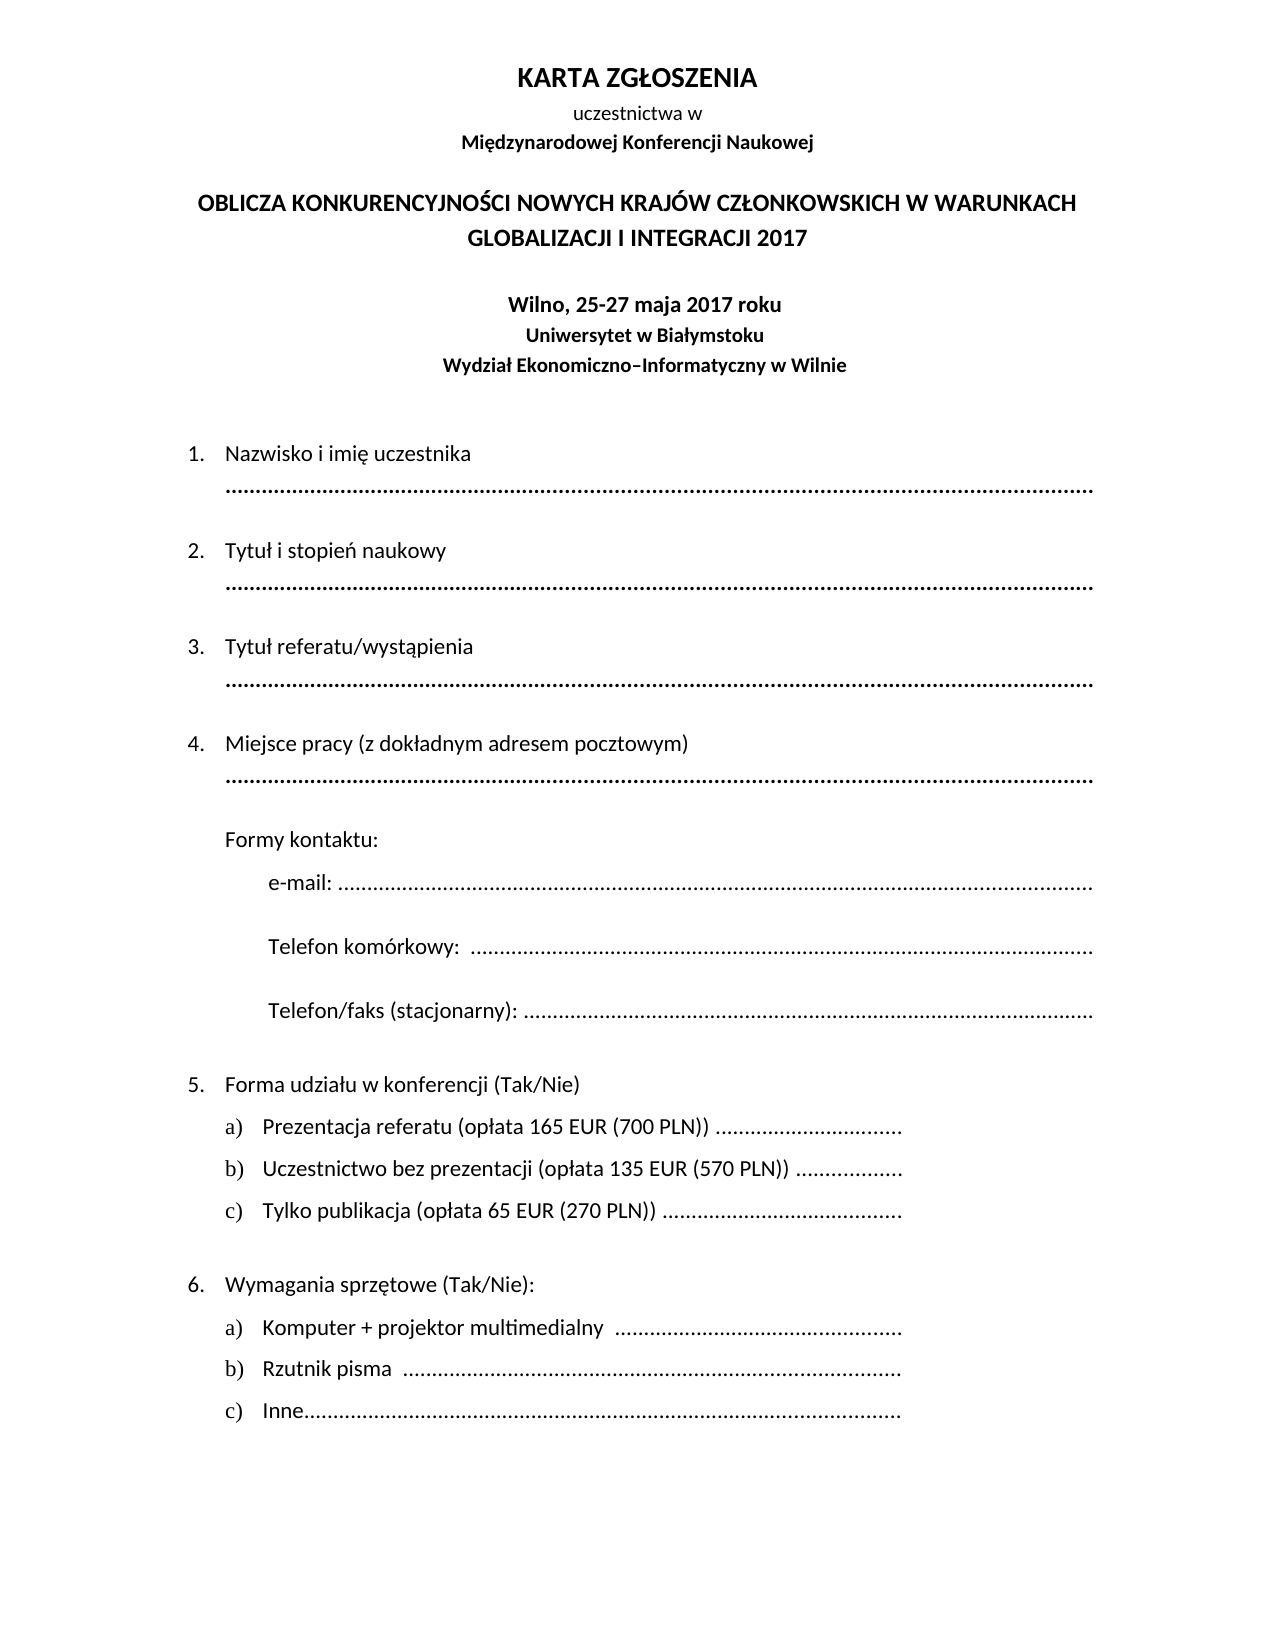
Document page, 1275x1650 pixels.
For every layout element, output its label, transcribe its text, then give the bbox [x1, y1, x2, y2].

list Rzutnik pisma [225, 1354, 1125, 1383]
list Tytuł referatu/wystąpienia [187, 632, 1125, 661]
list Formy kontaktu: [225, 826, 1125, 854]
text Uniwersytet w Białymstoku [165, 323, 1125, 348]
list Telefon/faks (stacjonarny): [268, 996, 1125, 1024]
list Komputer + projektor multimedialny [225, 1313, 1125, 1341]
list Wymagania sprzętowe (Tak/Nie): [187, 1271, 1125, 1299]
list Tytuł i stopień naukowy [187, 536, 1125, 564]
list Telefon komórkowy: [268, 932, 1125, 960]
text KARTA ZGŁOSZENIA [150, 59, 1125, 95]
list Tylko publikacja (opłata 65 EUR (270 PLN)) [225, 1196, 1125, 1224]
text OBLICZA KONKURENCYJNOŚCI NOWYCH KRAJÓW CZŁONKOWSKICH W WARUNKACH GLOBALIZACJI I INTEGRACJI 2017 [150, 187, 1125, 253]
text Międzynarodowej Konferencji Naukowej [150, 129, 1125, 154]
text Wilno, 25-27 maja 2017 roku [165, 291, 1125, 318]
list Miejsce pracy (z dokładnym adresem pocztowym) [187, 729, 1125, 757]
list Prezentacja referatu (opłata 165 EUR (700 PLN)) [225, 1112, 1125, 1141]
list Forma udziału w konferencji (Tak/Nie) [187, 1071, 1125, 1098]
list Inne [225, 1397, 1125, 1424]
text uczestnictwa w [150, 100, 1125, 125]
list e-mail: [268, 868, 1125, 896]
text Wydział Ekonomiczno–Informatyczny w Wilnie [165, 352, 1125, 377]
list Nazwisko i imię uczestnika [187, 439, 1125, 467]
list Uczestnictwo bez prezentacji (opłata 135 EUR (570 PLN)) [225, 1154, 1125, 1182]
